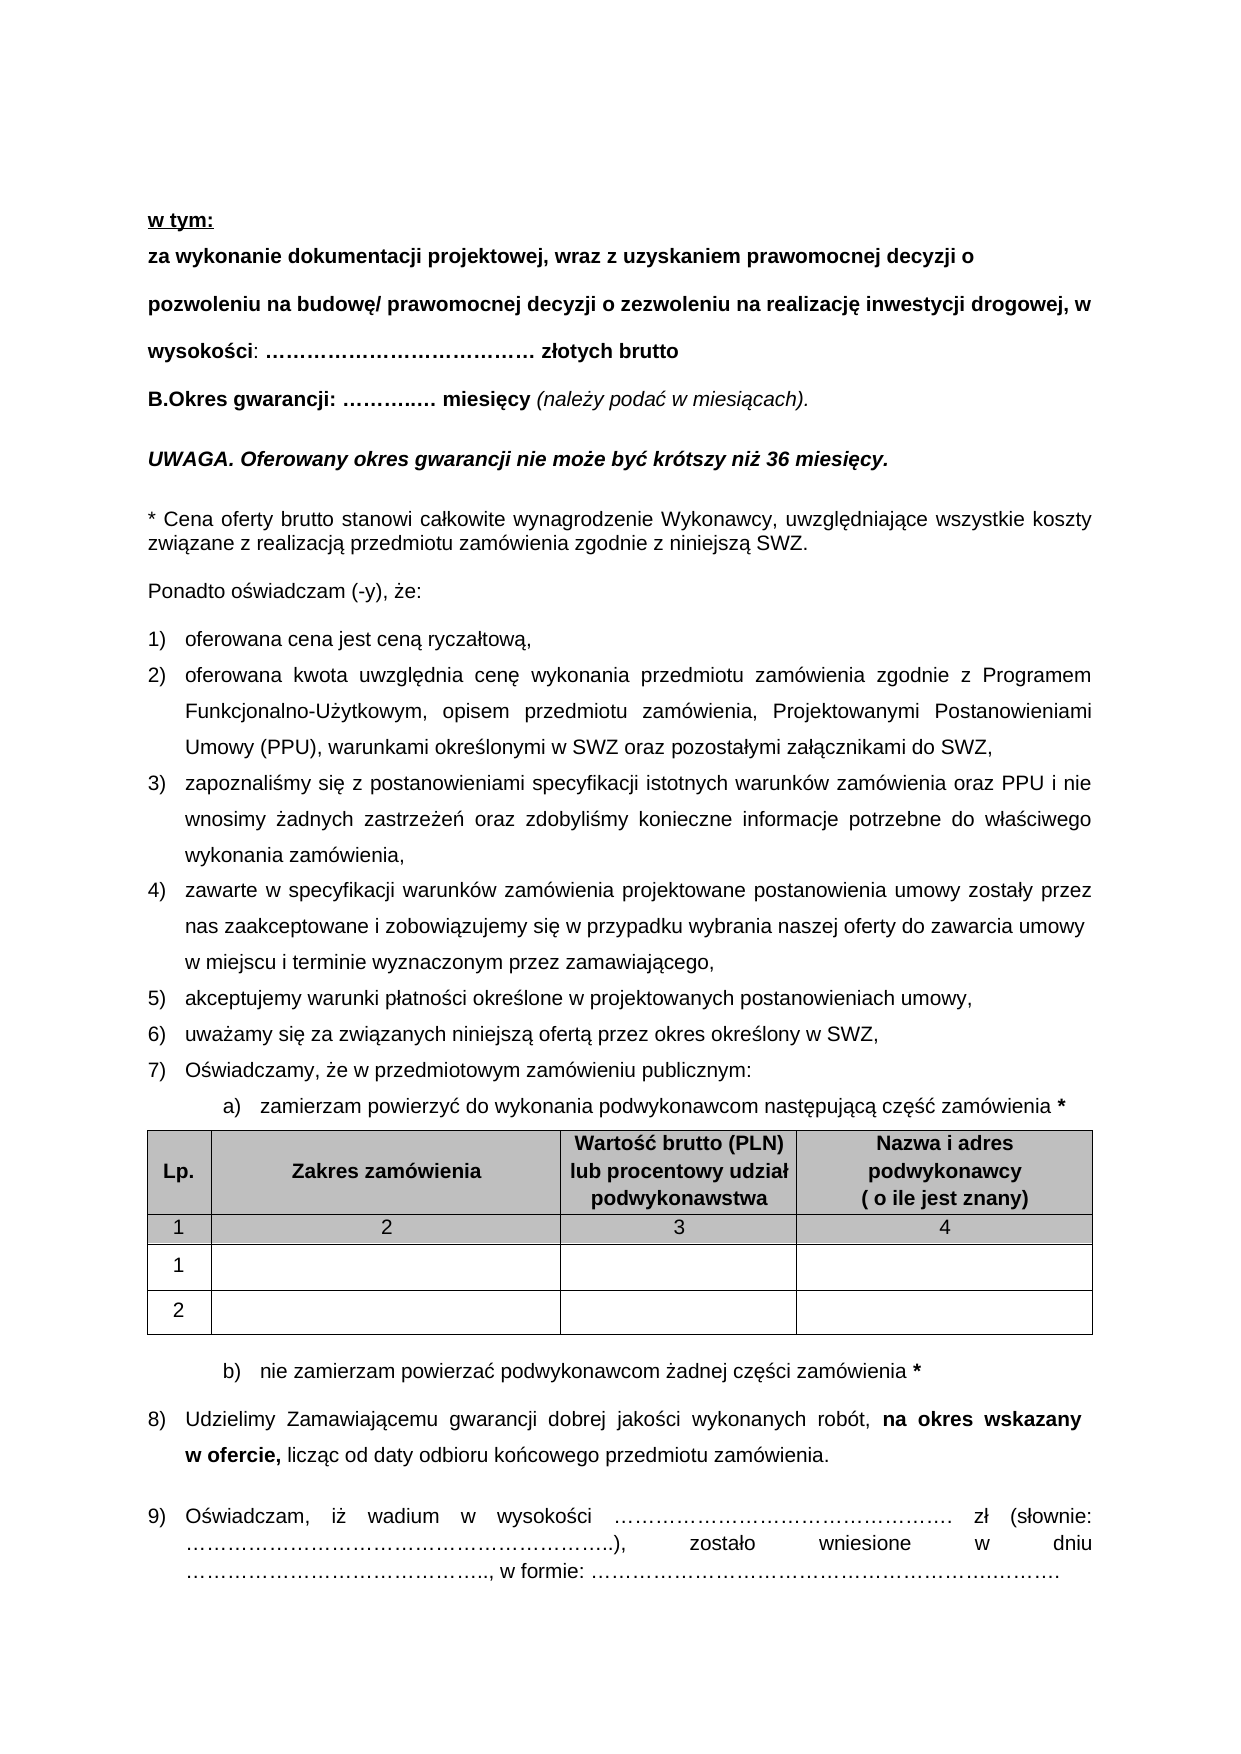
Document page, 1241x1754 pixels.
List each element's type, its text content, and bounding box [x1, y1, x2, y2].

text za wykonanie dokumentacji projektowej, wraz z uzyskaniem prawomocnej decyzji o pozwoleniu na budowę/ prawomocnej decyzji o zezwoleniu na realizację inwestycji drogowej, w wysokości: ………………………………… złotych brutto [148, 243, 1093, 363]
table_header Zakres zamówienia [212, 1131, 560, 1214]
text B.Okres gwarancji: ………..… miesięcy (należy podać w miesiącach). [148, 387, 1093, 411]
text w tym: [148, 207, 1093, 231]
table_cell [212, 1291, 560, 1334]
table_cell [561, 1245, 796, 1290]
table_header Lp. [148, 1131, 211, 1214]
list Oświadczamy, że w przedmiotowym zamówieniu publicznym: [148, 1058, 1093, 1082]
text * Cena oferty brutto stanowi całkowite wynagrodzenie Wykonawcy, uwzględniające wszystkie koszty związane z realizacją przedmiotu zamówienia zgodnie z niniejszą SWZ. [148, 507, 1093, 555]
table_cell 1 [148, 1245, 211, 1290]
table_cell [797, 1291, 1092, 1334]
table_cell 4 [797, 1215, 1092, 1243]
list Udzielimy Zamawiającemu gwarancji dobrej jakości wykonanych robót, na okres wskazany w ofercie, licząc od daty odbioru końcowego przedmiotu zamówienia. [148, 1407, 1093, 1467]
text UWAGA. Oferowany okres gwarancji nie może być krótszy niż 36 miesięcy. [148, 447, 1093, 471]
table_header Wartość brutto (PLN) lub procentowy udział podwykonawstwa [561, 1131, 796, 1214]
list nie zamierzam powierzać podwykonawcom żadnej części zamówienia * [223, 1359, 1093, 1383]
list zawarte w specyfikacji warunków zamówienia projektowane postanowienia umowy zostały przez nas zaakceptowane i zobowiązujemy się w przypadku wybrania naszej oferty do zawarcia umowy w miejscu i terminie wyznaczonym przez zamawiającego, [148, 878, 1093, 974]
table_cell 2 [148, 1291, 211, 1334]
list oferowana cena jest ceną ryczałtową, [148, 627, 1093, 651]
list uważamy się za związanych niniejszą ofertą przez okres określony w SWZ, [148, 1022, 1093, 1046]
table_cell [212, 1245, 560, 1290]
table_cell [561, 1291, 796, 1334]
list akceptujemy warunki płatności określone w projektowanych postanowieniach umowy, [148, 986, 1093, 1010]
list oferowana kwota uwzględnia cenę wykonania przedmiotu zamówienia zgodnie z Programem Funkcjonalno-Użytkowym, opisem przedmiotu zamówienia, Projektowanymi Postanowieniami Umowy (PPU), warunkami określonymi w SWZ oraz pozostałymi załącznikami do SWZ, [148, 663, 1093, 758]
list zamierzam powierzyć do wykonania podwykonawcom następującą część zamówienia * [223, 1094, 1093, 1118]
table_cell 2 [212, 1215, 560, 1243]
table_cell [797, 1245, 1092, 1290]
table_cell 3 [561, 1215, 796, 1243]
list Oświadczam, iż wadium w wysokości …………………………………………. zł (słownie: ……………………………………………………..), zostało wniesione w dniu …………………………………….., w formie: ………………………………………………….………. [148, 1503, 1093, 1582]
table_header Nazwa i adres podwykonawcy ( o ile jest znany) [797, 1131, 1092, 1214]
table_cell 1 [148, 1215, 211, 1243]
text Ponadto oświadczam (-y), że: [148, 579, 1093, 603]
list zapoznaliśmy się z postanowieniami specyfikacji istotnych warunków zamówienia oraz PPU i nie wnosimy żadnych zastrzeżeń oraz zdobyliśmy konieczne informacje potrzebne do właściwego wykonania zamówienia, [148, 771, 1093, 866]
